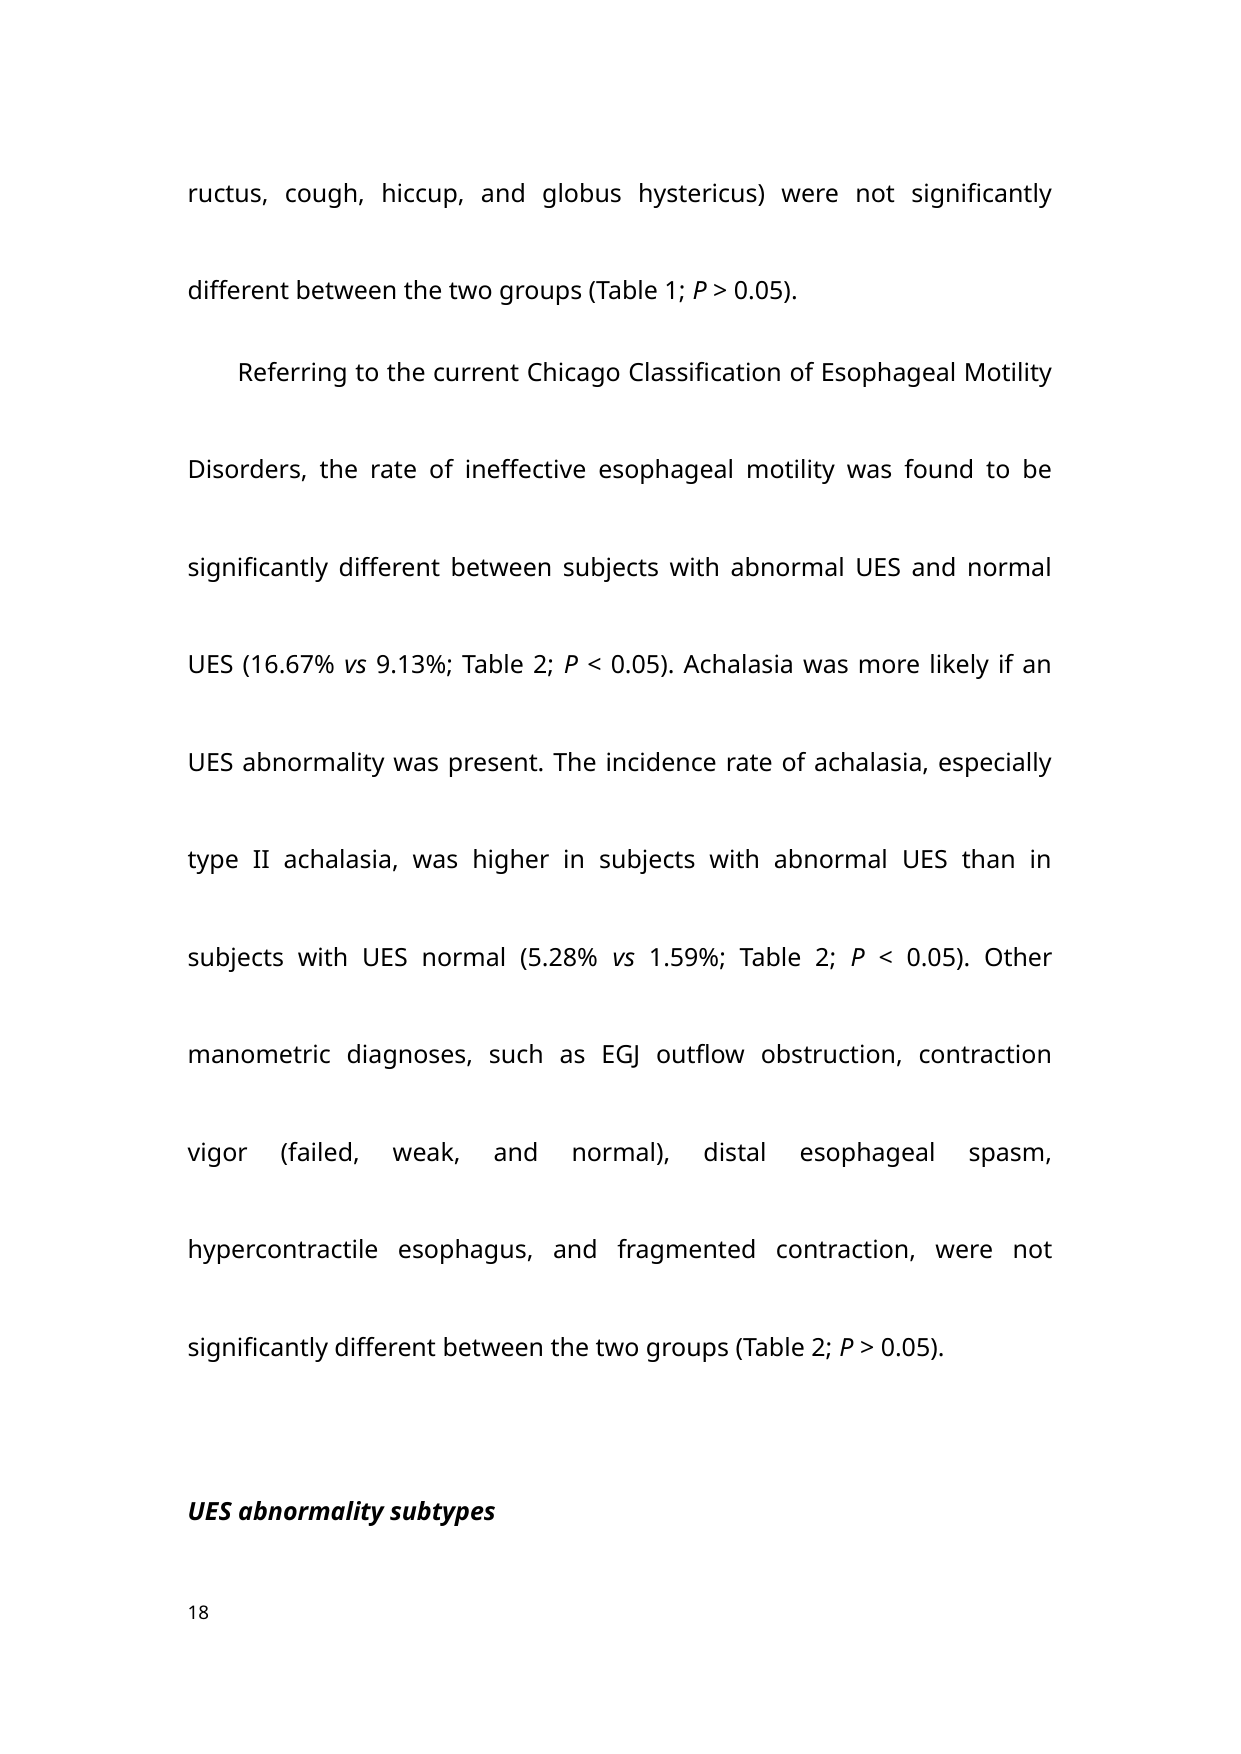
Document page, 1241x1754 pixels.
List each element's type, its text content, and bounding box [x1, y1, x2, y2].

text UES abnormality subtypes [187, 1478, 1053, 1543]
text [187, 160, 1053, 322]
text Referring to the current Chicago Classification of Esophageal Motility Disorders, the rate of ineffective esophageal motility was found to be significantly different between subjects with abnormal UES and normal UES (16.67% vs 9.13%; Table 2; P < 0.05). Achalasia was more likely if an UES abnormality was present. The incidence rate of achalasia, especially type II achalasia, was higher in subjects with abnormal UES than in subjects with UES normal (5.28% vs 1.59%; Table 2; P < 0.05). Other manometric diagnoses, such as EGJ outflow obstruction, contraction vigor (failed, weak, and normal), distal esophageal spasm, hypercontractile esophagus, and fragmented contraction, were not significantly different between the two groups (Table 2; P > 0.05). [187, 339, 1053, 1379]
